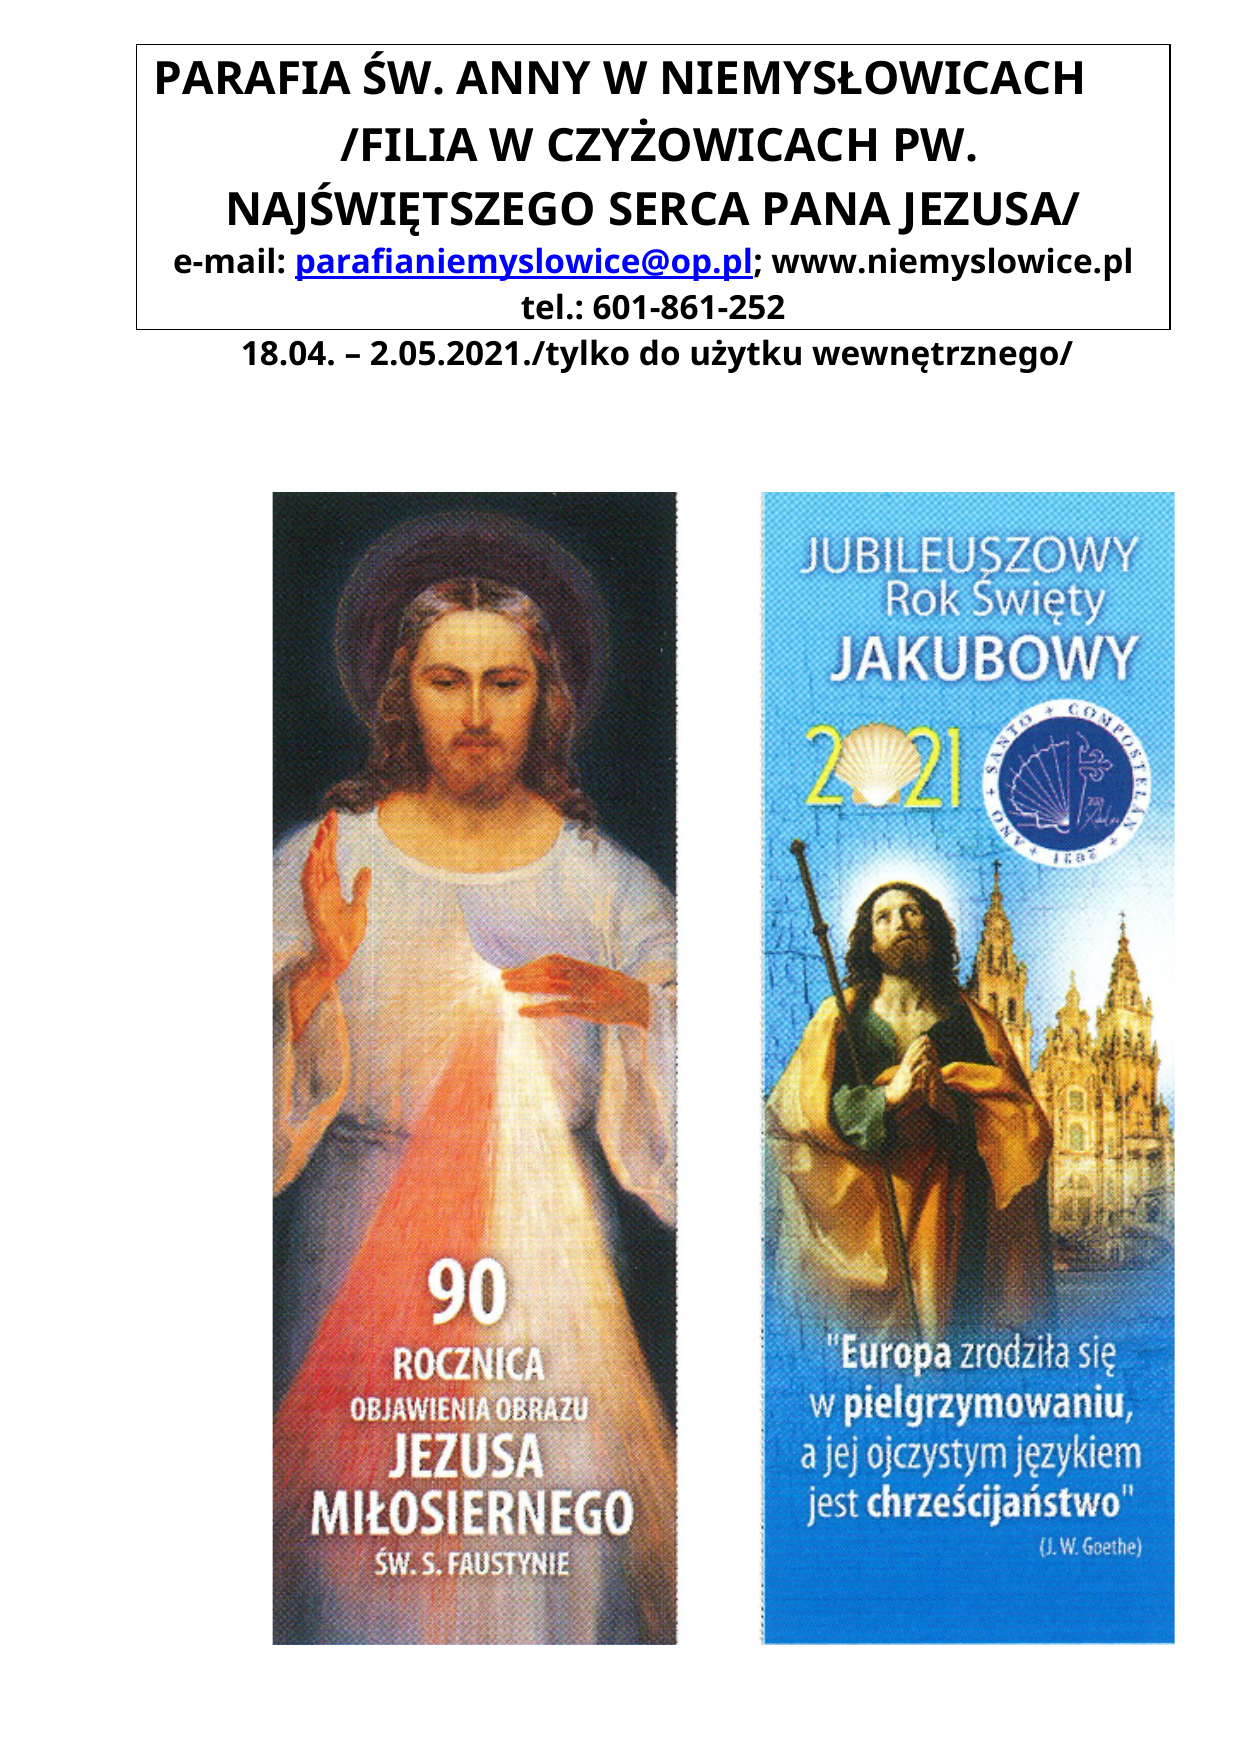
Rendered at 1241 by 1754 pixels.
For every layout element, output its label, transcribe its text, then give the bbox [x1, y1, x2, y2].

table_header PARAFIA ŚW. ANNY W NIEMYSŁOWICACH /FILIA W CZYŻOWICACH PW. NAJŚWIĘTSZEGO SERCA PANA JEZUSA/ e-mail: parafianiemyslowice@op.pl; www.niemyslowice.pl tel.: 601-861-252 [137, 45, 1169, 329]
picture [272, 492, 1175, 1645]
text 18.04. – 2.05.2021./tylko do użytku wewnętrznego/ [148, 330, 1167, 376]
